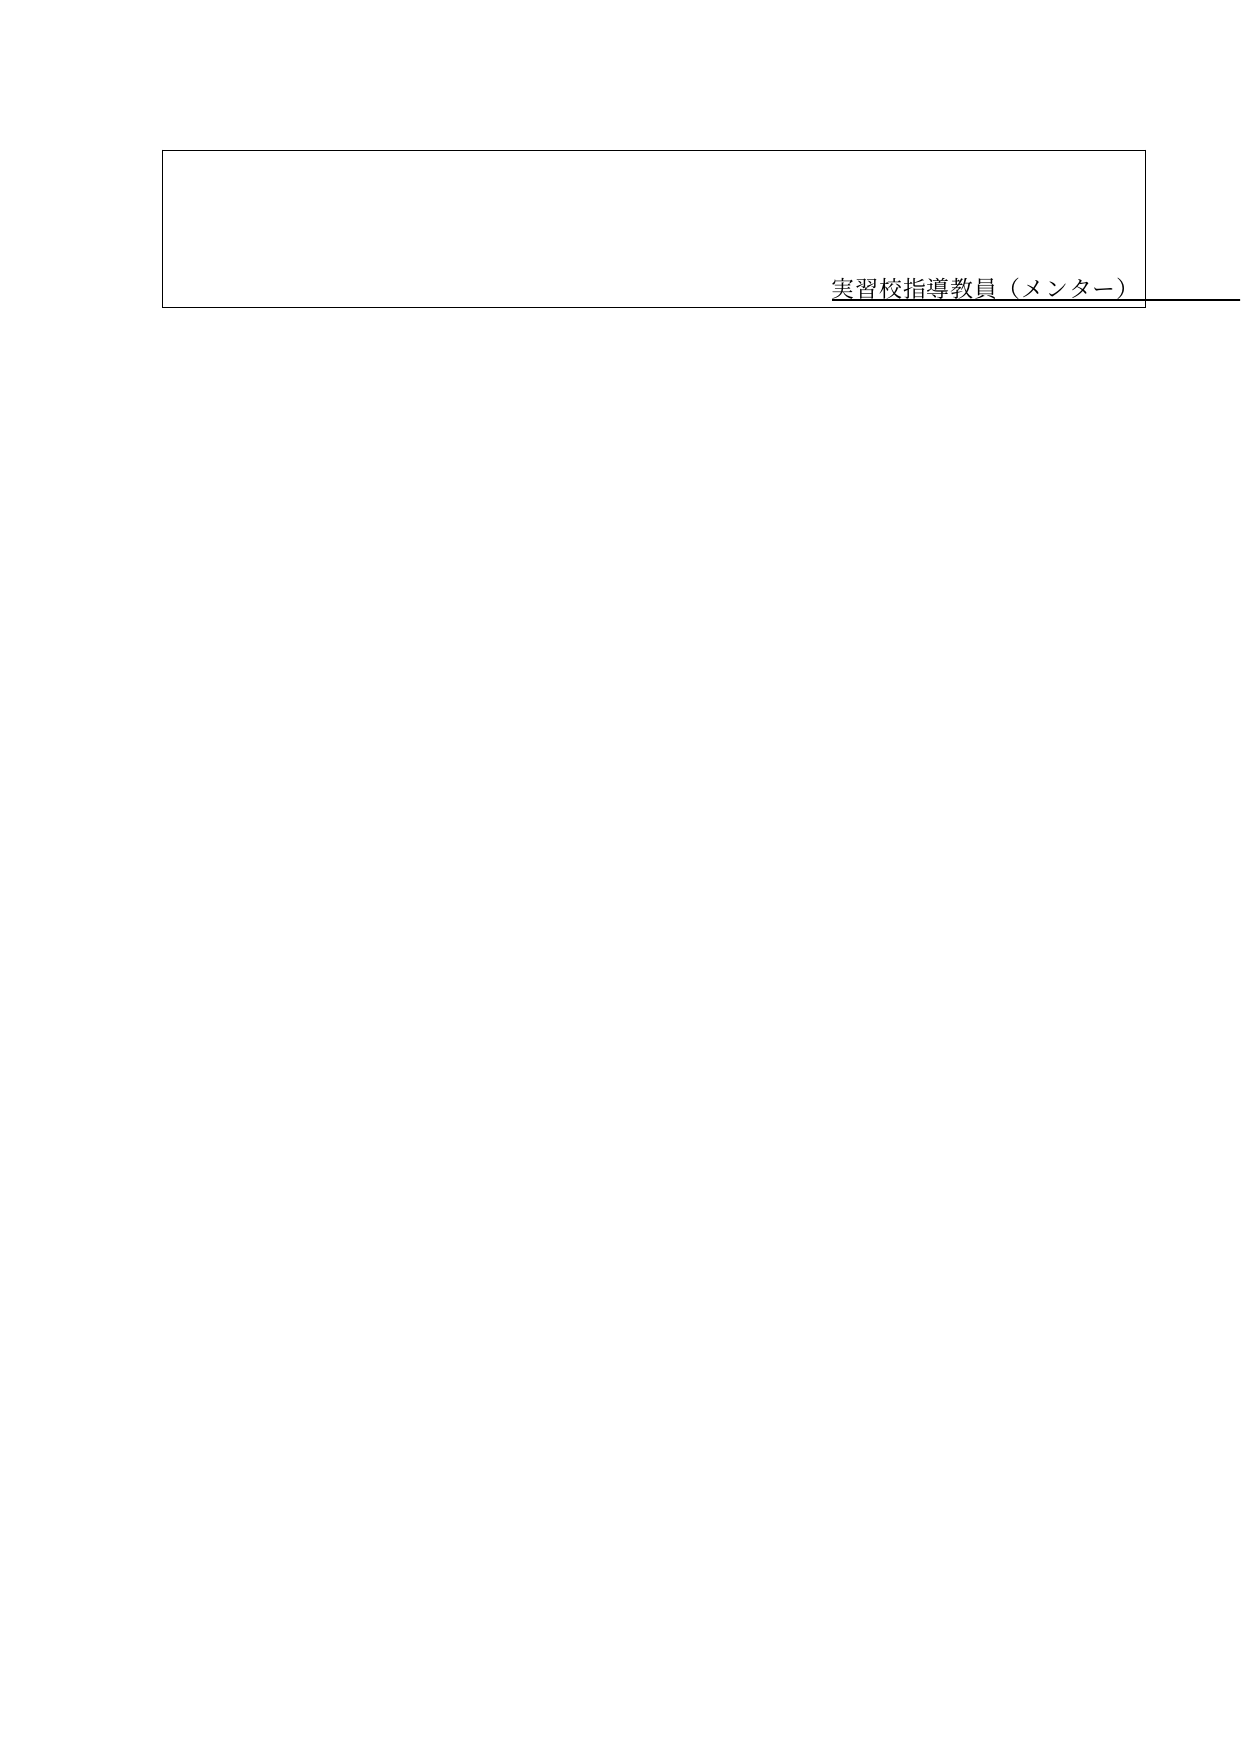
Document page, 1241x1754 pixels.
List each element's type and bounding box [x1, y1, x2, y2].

table_cell [163, 151, 1145, 307]
